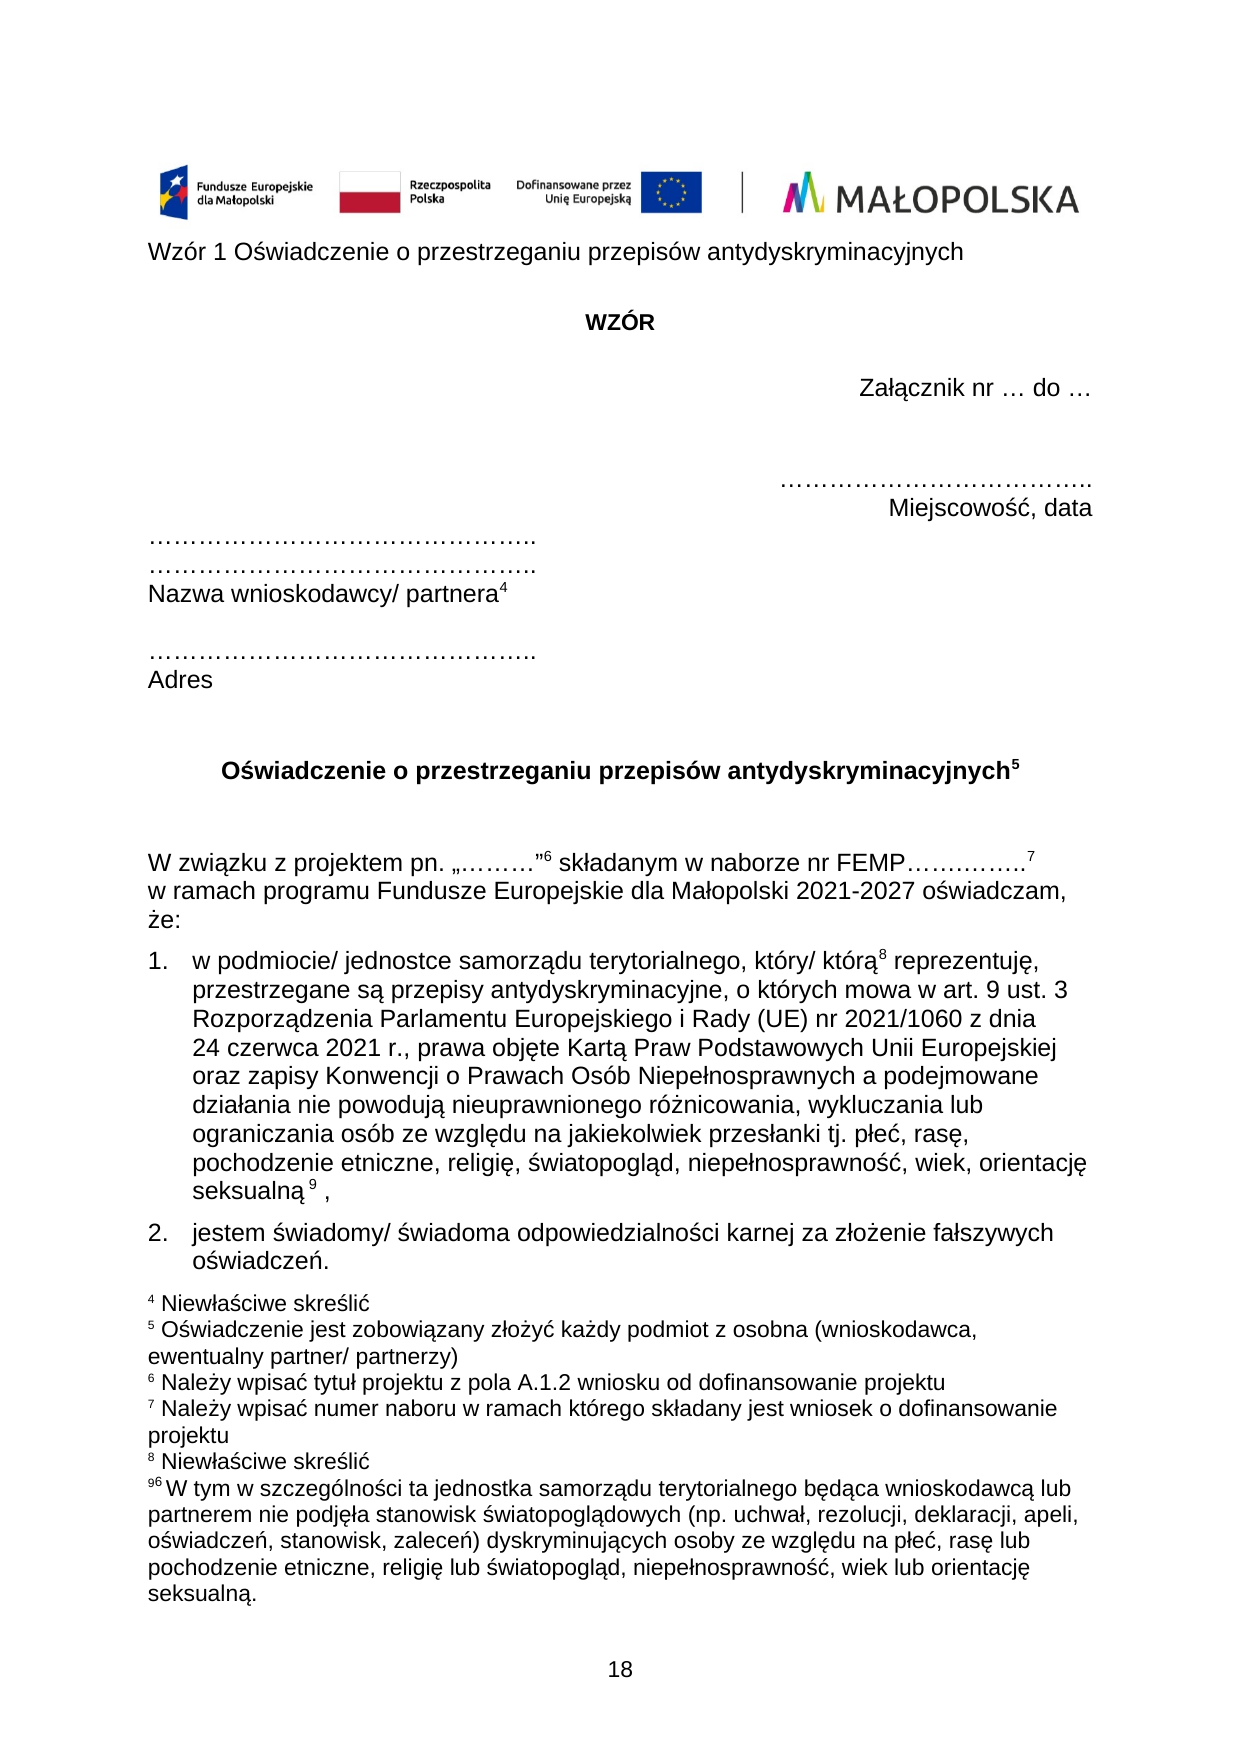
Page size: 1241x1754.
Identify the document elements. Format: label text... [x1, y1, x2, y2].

list w podmiocie/ jednostce samorządu terytorialnego, który/ którą reprezentuję, przestrzegane są przepisy antydyskryminacyjne, o których mowa w art. 9 ust. 3 Rozporządzenia Parlamentu Europejskiego i Rady (UE) nr 2021/1060 z dnia 24 czerwca 2021 r., prawa objęte Kartą Praw Podstawowych Unii Europejskiej oraz zapisy Konwencji o Prawach Osób Niepełnosprawnych a podejmowane działania nie powodują nieuprawnionego różnicowania, wykluczania lub ograniczania osób ze względu na jakiekolwiek przesłanki tj. płeć, rasę, pochodzenie etniczne, religię, światopogląd, niepełnosprawność, wiek, orientację seksualną , [148, 946, 1092, 1205]
text Nazwa wnioskodawcy/ partnera [148, 579, 1092, 607]
text Adres [148, 665, 1092, 694]
text Oświadczenie o przestrzeganiu przepisów antydyskryminacyjnych [148, 756, 1092, 785]
text WZÓR [148, 309, 1092, 335]
list jestem świadomy/ świadoma odpowiedzialności karnej za złożenie fałszywych oświadczeń. [148, 1217, 1092, 1275]
text Załącznik nr … do … [148, 372, 1092, 401]
text ……………………………….. [148, 464, 1092, 492]
text W związku z projektem pn. „………” składanym w naborze nr FEMP…….…….. w ramach programu Fundusze Europejskie dla Małopolski 2021-2027 oświadczam, że: [148, 847, 1092, 934]
text Miejscowość, data [148, 492, 1092, 521]
picture [147, 151, 1093, 233]
text ……………………………………….. [148, 636, 1092, 665]
text ……………………………………….. [148, 550, 1092, 579]
subtitle Wzór 1 Oświadczenie o przestrzeganiu przepisów antydyskryminacyjnych [148, 237, 1092, 266]
text ……………………………………….. [148, 521, 1092, 550]
